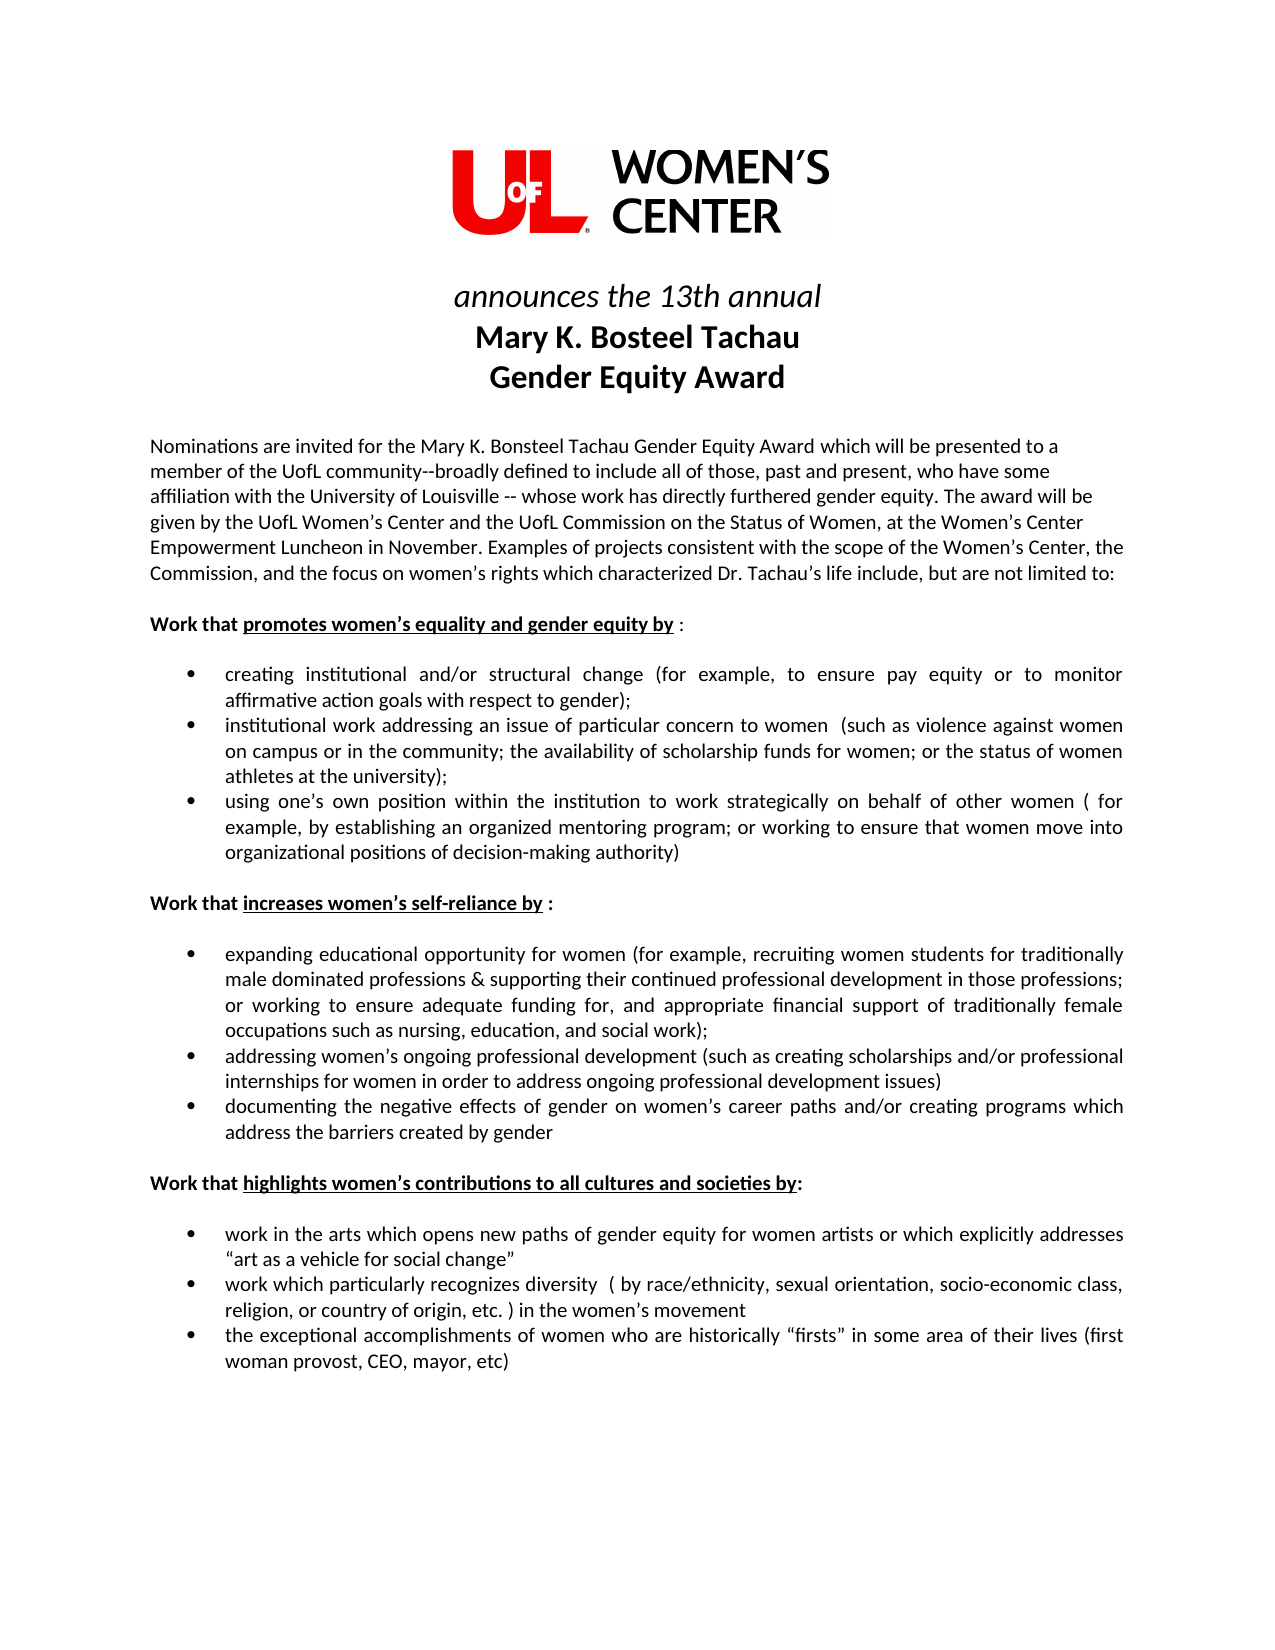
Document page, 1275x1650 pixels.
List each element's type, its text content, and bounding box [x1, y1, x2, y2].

list work which particularly recognizes diversity ( by race/ethnicity, sexual orientation, socio-economic class, religion, or country of origin, etc. ) in the women’s movement [187, 1272, 1125, 1322]
list expanding educational opportunity for women (for example, recruiting women students for traditionally male dominated professions & supporting their continued professional development in those professions; or working to ensure adequate funding for, and appropriate financial support of traditionally female occupations such as nursing, education, and social work); [187, 941, 1125, 1043]
text Work that promotes women’s equality and gender equity by : [150, 611, 1125, 636]
list the exceptional accomplishments of women who are historically “firsts” in some area of their lives (first woman provost, CEO, mayor, etc) [187, 1322, 1125, 1373]
list institutional work addressing an issue of particular concern to women (such as violence against women on campus or in the community; the availability of scholarship funds for women; or the status of women athletes at the university); [187, 712, 1125, 789]
title announces the 13th annual [150, 275, 1125, 316]
text Work that highlights women’s contributions to all cultures and societies by: [150, 1170, 1125, 1195]
title Gender Equity Award [150, 356, 1125, 397]
list work in the arts which opens new paths of gender equity for women artists or which explicitly addresses “art as a vehicle for social change” [187, 1221, 1125, 1272]
list addressing women’s ongoing professional development (such as creating scholarships and/or professional internships for women in order to address ongoing professional development issues) [187, 1043, 1125, 1094]
picture [452, 150, 829, 235]
title Mary K. Bosteel Tachau [150, 316, 1125, 356]
list documenting the negative effects of gender on women’s career paths and/or creating programs which address the barriers created by gender [187, 1094, 1125, 1144]
list using one’s own position within the institution to work strategically on behalf of other women ( for example, by establishing an organized mentoring program; or working to ensure that women move into organizational positions of decision-making authority) [187, 789, 1125, 865]
list creating institutional and/or structural change (for example, to ensure pay equity or to monitor affirmative action goals with respect to gender); [187, 662, 1125, 712]
text Work that increases women’s self-reliance by : [150, 890, 1125, 916]
text Nominations are invited for the Mary K. Bonsteel Tachau Gender Equity Award which will be presented to a member of the UofL community--broadly defined to include all of those, past and present, who have some affiliation with the University of Louisville -- whose work has directly furthered gender equity. The award will be given by the UofL Women’s Center and the UofL Commission on the Status of Women, at the Women’s Center Empowerment Luncheon in November. Examples of projects consistent with the scope of the Women’s Center, the Commission, and the focus on women’s rights which characterized Dr. Tachau’s life include, but are not limited to: [150, 433, 1125, 585]
